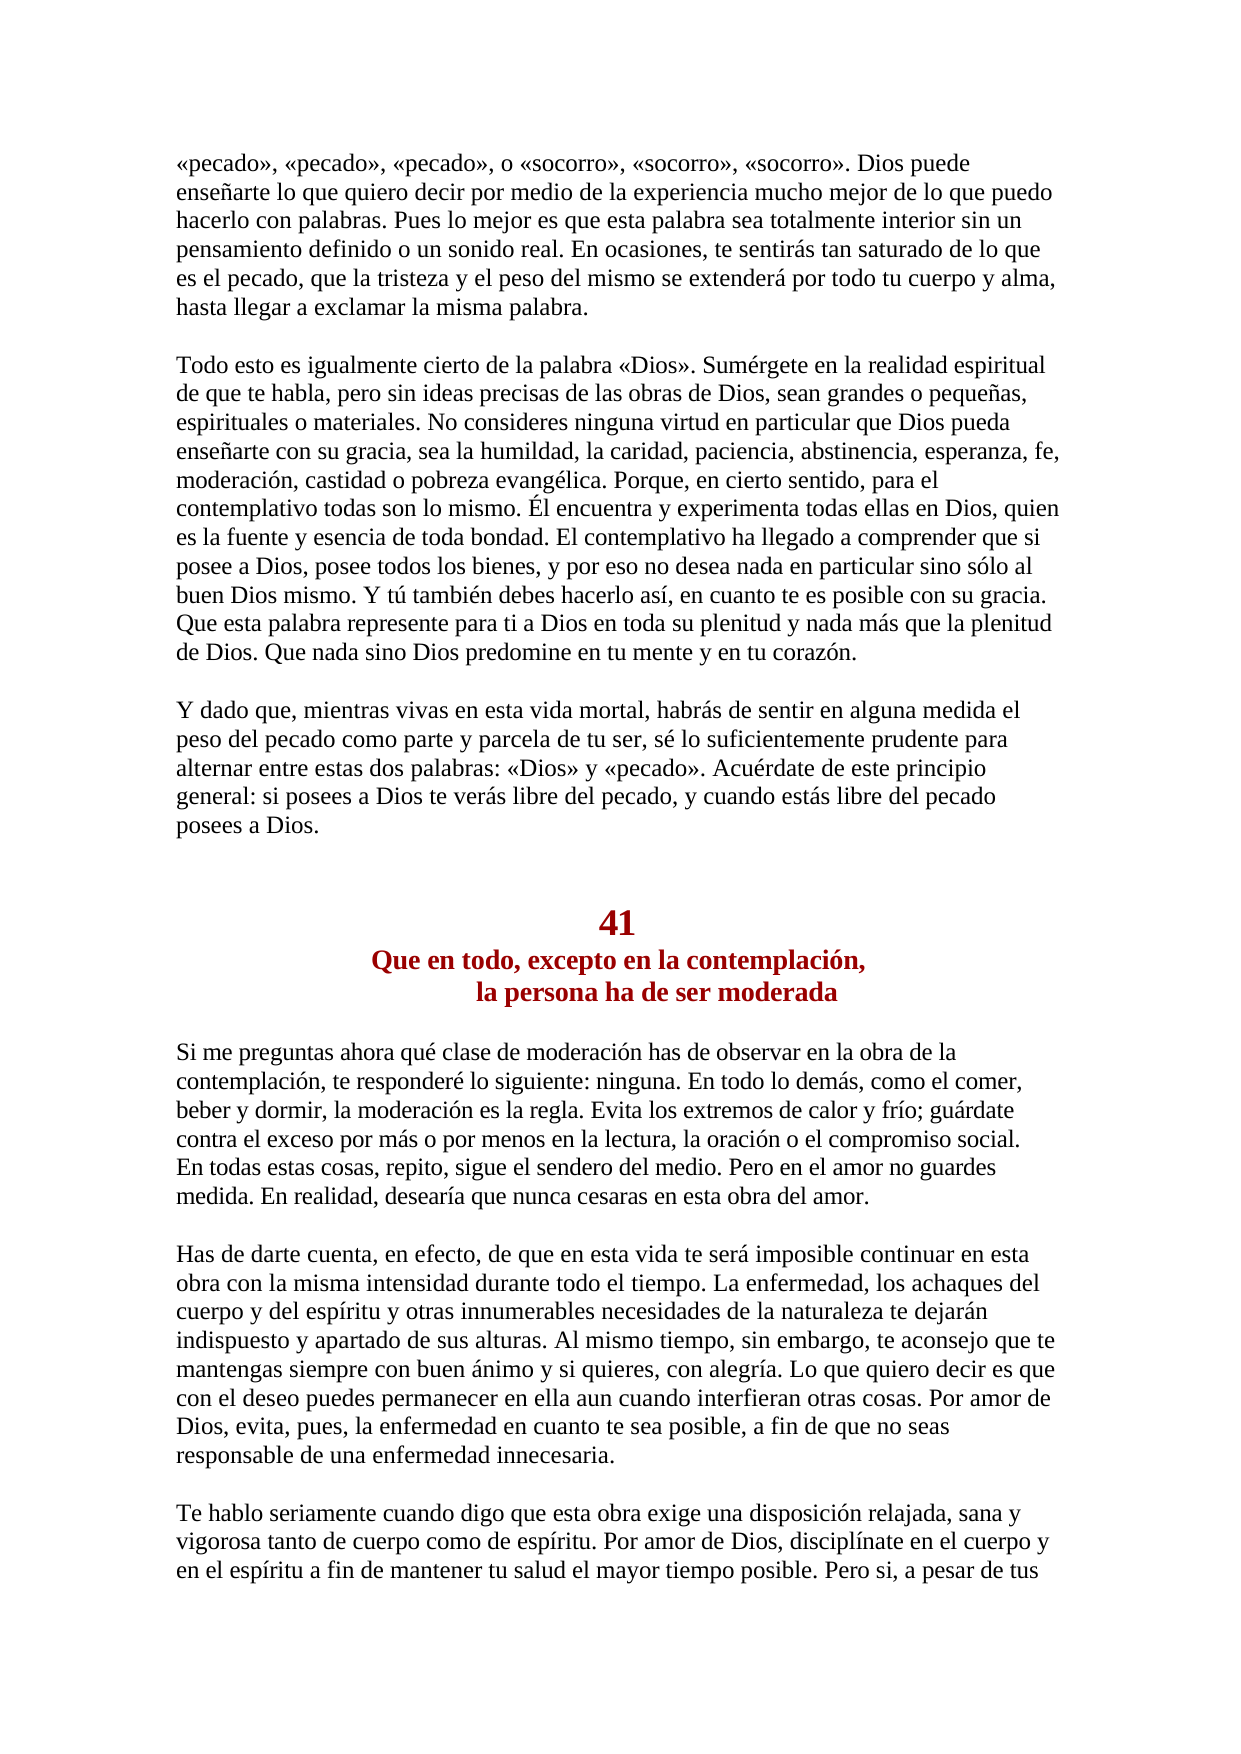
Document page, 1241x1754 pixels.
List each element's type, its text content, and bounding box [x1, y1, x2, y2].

text 41 [176, 902, 1061, 944]
text Te hablo seriamente cuando digo que esta obra exige una disposición relajada, sana y vigorosa tanto de cuerpo como de espíritu. Por amor de Dios, disciplínate en el cuerpo y en el espíritu a fin de mantener tu salud el mayor tiempo posible. Pero si, a pesar de tus [176, 1499, 1061, 1584]
text Todo esto es igualmente cierto de la palabra «Dios». Sumérgete en la realidad espiritual de que te habla, pero sin ideas precisas de las obras de Dios, sean grandes o pequeñas, espirituales o materiales. No consideres ninguna virtud en particular que Dios pueda enseñarte con su gracia, sea la humildad, la caridad, paciencia, abstinencia, esperanza, fe, moderación, castidad o pobreza evangélica. Porque, en cierto sentido, para el contemplativo todas son lo mismo. Él encuentra y experimenta todas ellas en Dios, quien es la fuente y esencia de toda bondad. El contemplativo ha llegado a comprender que si posee a Dios, posee todos los bienes, y por eso no desea nada en particular sino sólo al buen Dios mismo. Y tú también debes hacerlo así, en cuanto te es posible con su gracia. Que esta palabra represente para ti a Dios en toda su plenitud y nada más que la plenitud de Dios. Que nada sino Dios predomine en tu mente y en tu corazón. [176, 350, 1061, 666]
text Que en todo, excepto en la contemplación, la persona ha de ser moderada [371, 944, 873, 1008]
text Has de darte cuenta, en efecto, de que en esta vida te será imposible continuar en esta obra con la misma intensidad durante todo el tiempo. La enfermedad, los achaques del cuerpo y del espíritu y otras innumerables necesidades de la naturaleza te dejarán indispuesto y apartado de sus alturas. Al mismo tiempo, sin embargo, te aconsejo que te mantengas siempre con buen ánimo y si quieres, con alegría. Lo que quiero decir es que con el deseo puedes permanecer en ella aun cuando interfieran otras cosas. Por amor de Dios, evita, pues, la enfermedad en cuanto te sea posible, a fin de que no seas responsable de una enfermedad innecesaria. [176, 1239, 1061, 1469]
text «pecado», «pecado», «pecado», o «socorro», «socorro», «socorro». Dios puede enseñarte lo que quiero decir por medio de la experiencia mucho mejor de lo que puedo hacerlo con palabras. Pues lo mejor es que esta palabra sea totalmente interior sin un pensamiento definido o un sonido real. En ocasiones, te sentirás tan saturado de lo que es el pecado, que la tristeza y el peso del mismo se extenderá por todo tu cuerpo y alma, hasta llegar a exclamar la misma palabra. [176, 148, 1061, 321]
text Y dado que, mientras vivas en esta vida mortal, habrás de sentir en alguna medida el peso del pecado como parte y parcela de tu ser, sé lo suficientemente prudente para alternar entre estas dos palabras: «Dios» y «pecado». Acuérdate de este principio general: si posees a Dios te verás libre del pecado, y cuando estás libre del pecado posees a Dios. [176, 696, 1023, 839]
text Si me preguntas ahora qué clase de moderación has de observar en la obra de la contemplación, te responderé lo siguiente: ninguna. En todo lo demás, como el comer, beber y dormir, la moderación es la regla. Evita los extremos de calor y frío; guárdate contra el exceso por más o por menos en la lectura, la oración o el compromiso social. En todas estas cosas, repito, sigue el sendero del medio. Pero en el amor no guardes medida. En realidad, desearía que nunca cesaras en esta obra del amor. [176, 1038, 1038, 1210]
